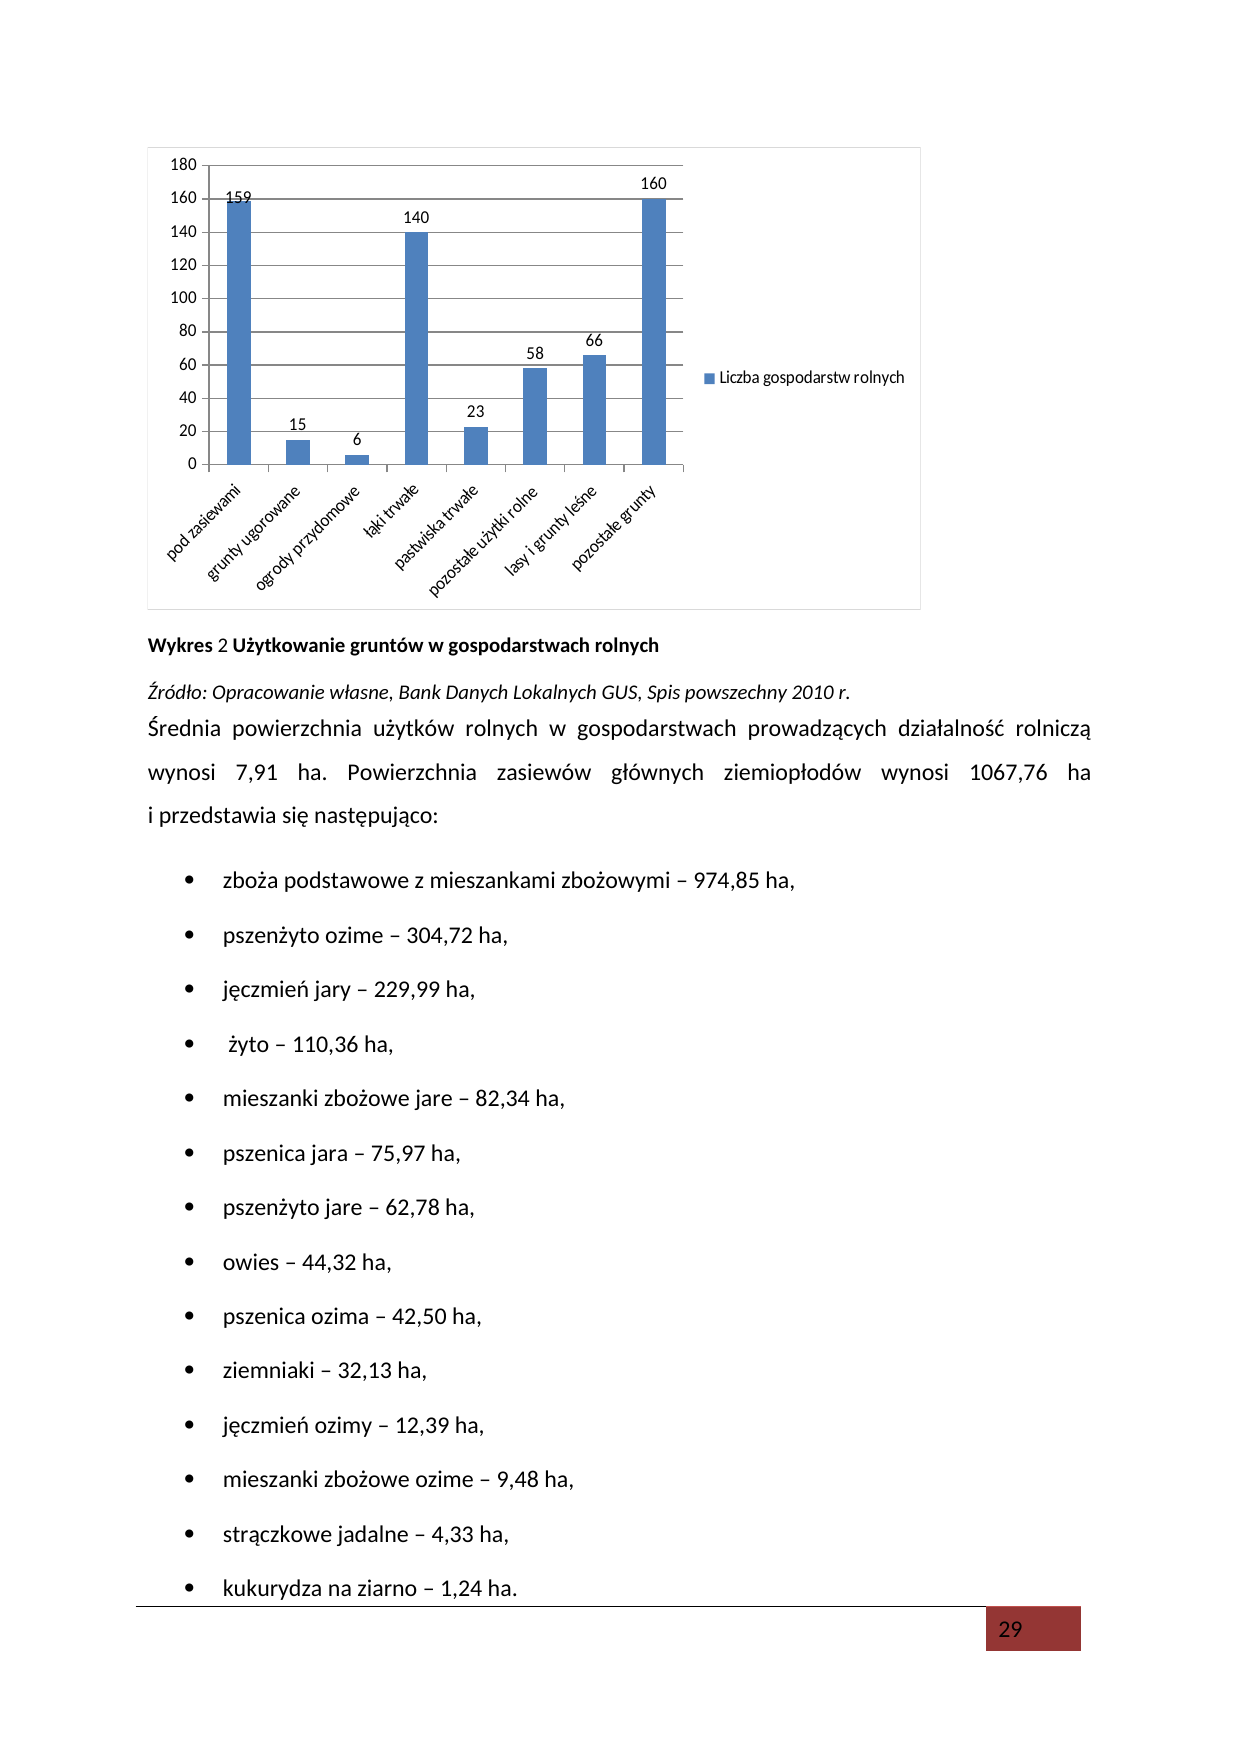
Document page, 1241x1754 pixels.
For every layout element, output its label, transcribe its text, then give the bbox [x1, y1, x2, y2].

list jęczmień jary – 229,99 ha, [185, 974, 1093, 1003]
list pszenżyto jare – 62,78 ha, [185, 1192, 1093, 1221]
list pszenica jara – 75,97 ha, [185, 1138, 1093, 1167]
list pszenica ozima – 42,50 ha, [185, 1301, 1093, 1330]
list ziemniaki – 32,13 ha, [185, 1356, 1093, 1385]
list żyto – 110,36 ha, [185, 1029, 1093, 1058]
list strączkowe jadalne – 4,33 ha, [185, 1519, 1093, 1548]
list jęczmień ozimy – 12,39 ha, [185, 1410, 1093, 1439]
text Średnia powierzchnia użytków rolnych w gospodarstwach prowadzących działalność rolniczą wynosi 7,91 ha. Powierzchnia zasiewów głównych ziemiopłodów wynosi 1067,76 ha i przedstawia się następująco: [148, 713, 1093, 830]
list zboża podstawowe z mieszankami zbożowymi – 974,85 ha, [185, 865, 1093, 894]
list pszenżyto ozime – 304,72 ha, [185, 920, 1093, 949]
list kukurydza na ziarno – 1,24 ha. [185, 1573, 1093, 1603]
text Wykres 2 Użytkowanie gruntów w gospodarstwach rolnych [148, 633, 1093, 658]
text Źródło: Opracowanie własne, Bank Danych Lokalnych GUS, Spis powszechny 2010 r. [148, 679, 1093, 704]
list owies – 44,32 ha, [185, 1247, 1093, 1276]
list mieszanki zbożowe jare – 82,34 ha, [185, 1083, 1093, 1112]
list mieszanki zbożowe ozime – 9,48 ha, [185, 1464, 1093, 1494]
